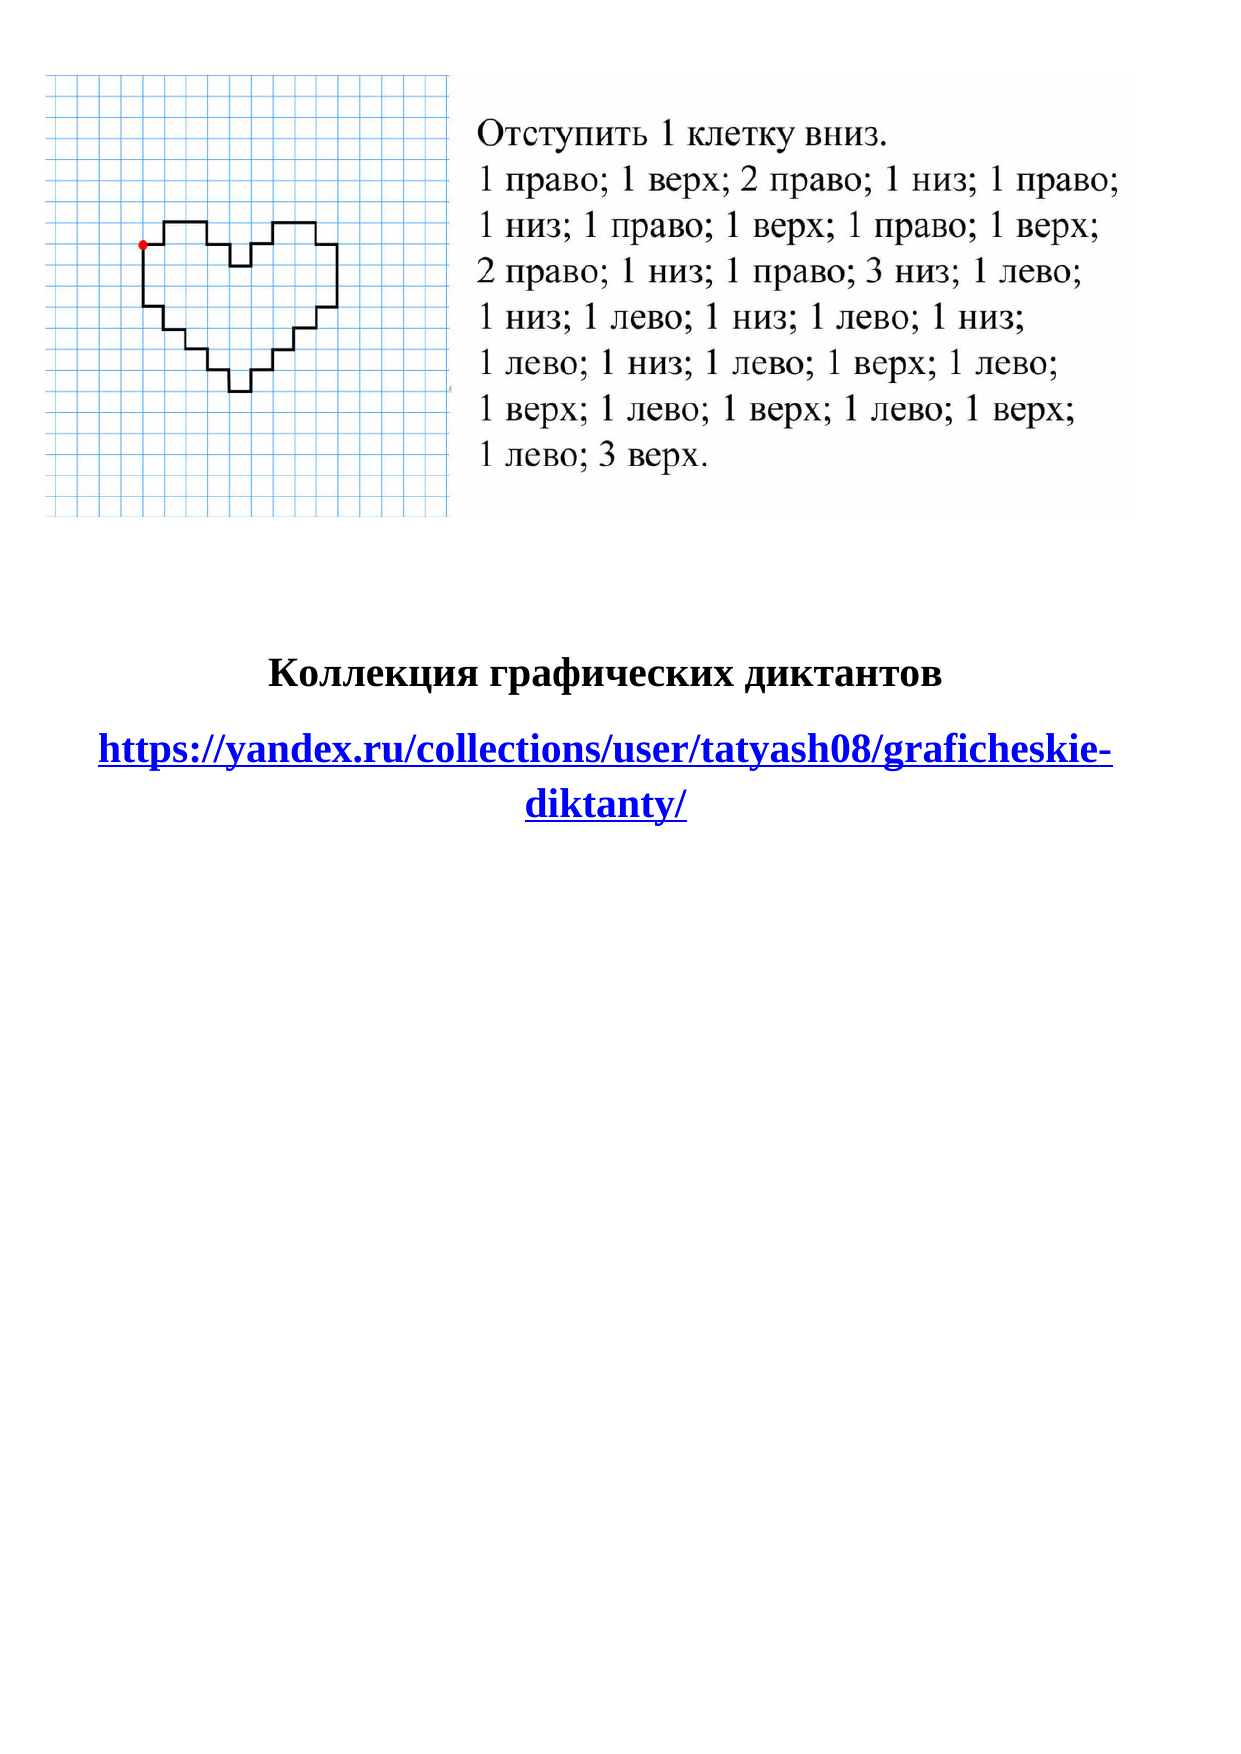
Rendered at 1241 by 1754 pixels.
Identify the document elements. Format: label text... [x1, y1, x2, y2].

text Коллекция графических диктантов [45, 647, 1165, 695]
text https://yandex.ru/collections/user/tatyash08/graficheskie-diktanty/ [45, 723, 1165, 826]
picture [45, 75, 1136, 517]
